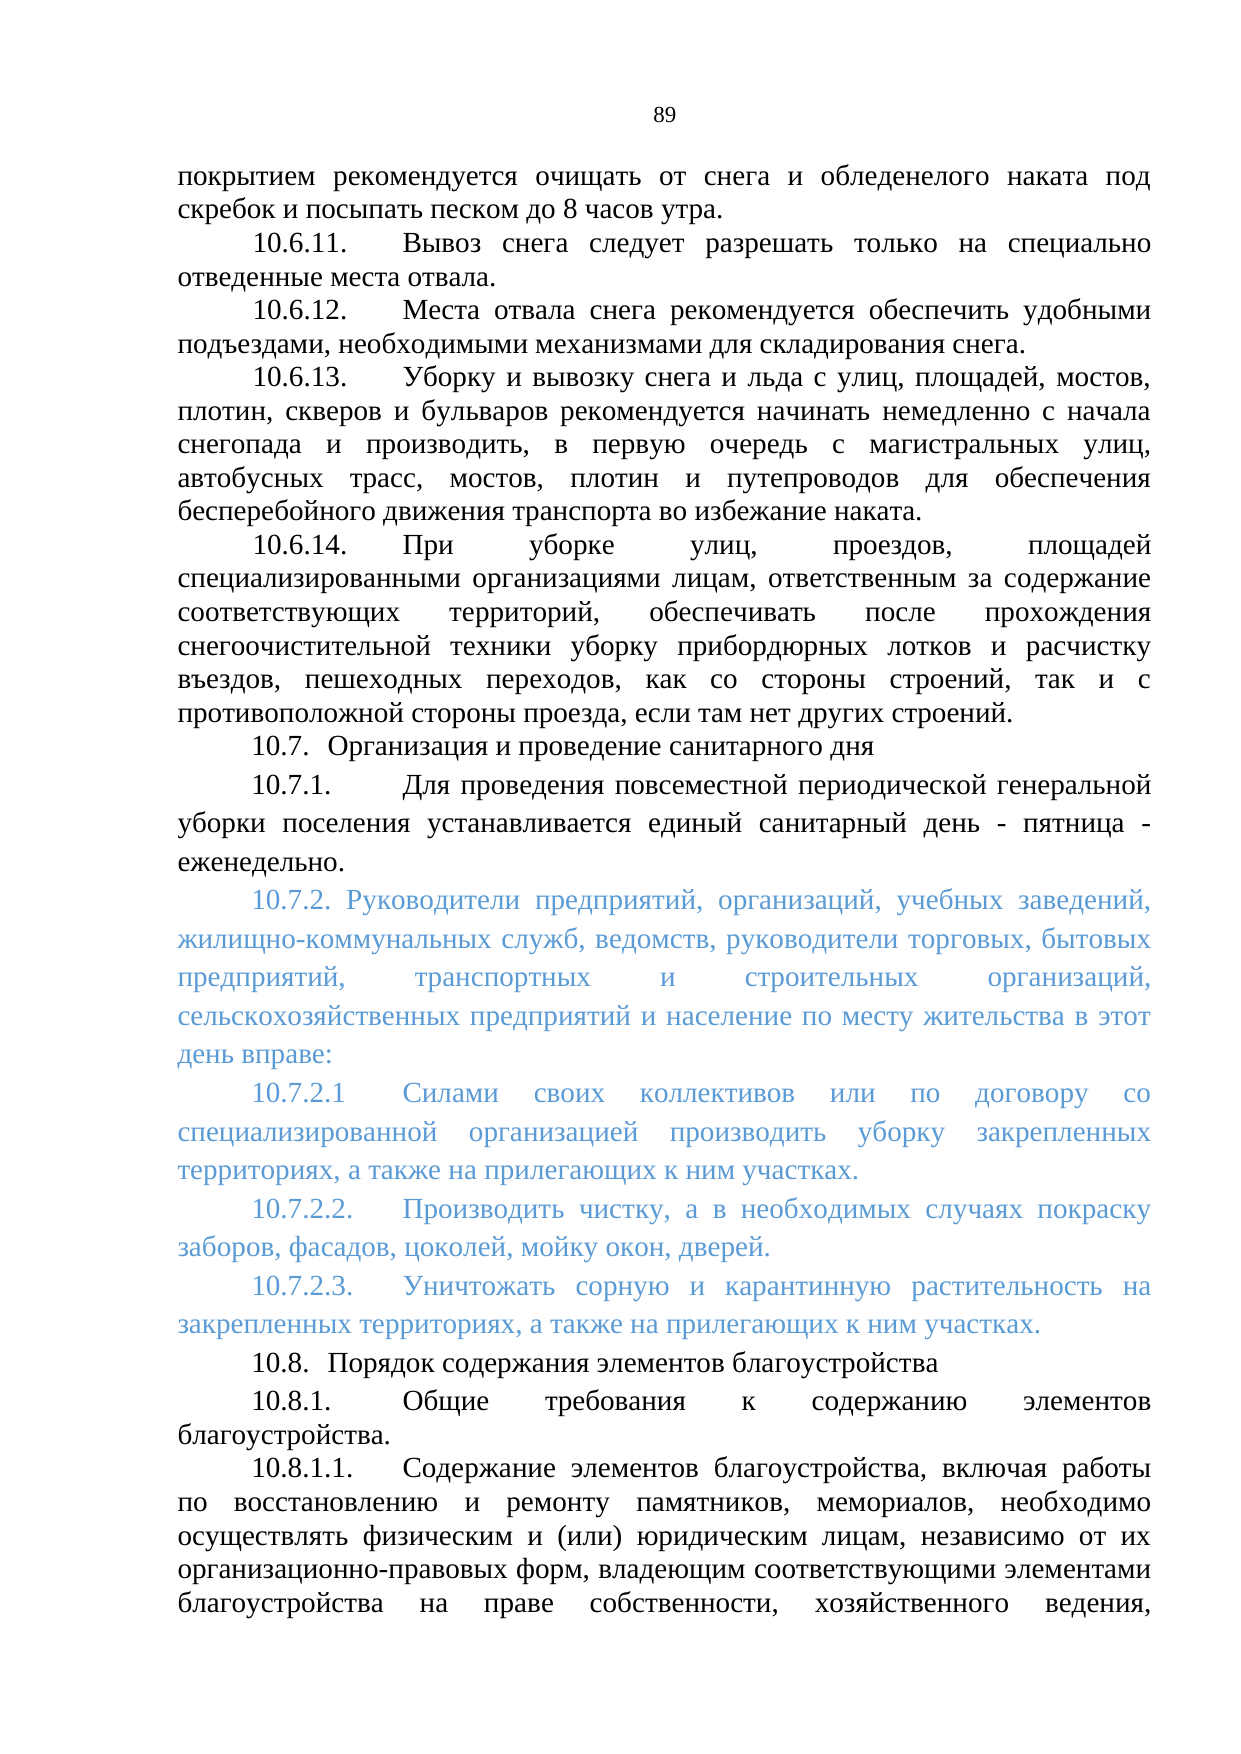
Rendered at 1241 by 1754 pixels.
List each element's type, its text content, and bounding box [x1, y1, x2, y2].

list Общие требования к содержанию элементов благоустройства. [177, 1383, 1152, 1451]
list Для проведения повсеместной периодической генеральной уборки поселения устанавливается единый санитарный день - пятница - еженедельно. [177, 767, 1152, 877]
list Производить чистку, а в необходимых случаях покраску заборов, фасадов, цоколей, мойку окон, дверей. [177, 1191, 1152, 1263]
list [177, 158, 1152, 225]
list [177, 1451, 1152, 1618]
list Силами своих коллективов или по договору со специализированной организацией производить уборку закрепленных территориях, а также на прилегающих к ним участках. [177, 1075, 1152, 1186]
list Уничтожать сорную и карантинную растительность на закрепленных территориях, а также на прилегающих к ним участках. [177, 1268, 1152, 1340]
list Организация и проведение санитарного дня [177, 728, 1152, 762]
list Вывоз снега следует разрешать только на специально отведенные места отвала. [177, 225, 1152, 292]
text 10.7.2. Руководители предприятий, организаций, учебных заведений, жилищно-коммунальных служб, ведомств, руководители торговых, бытовых предприятий, транспортных и строительных организаций, сельскохозяйственных предприятий и население по месту жительства в этот день вправе: [177, 882, 1152, 1070]
list Порядок содержания элементов благоустройства [251, 1345, 1152, 1378]
list Уборку и вывозку снега и льда с улиц, площадей, мостов, плотин, скверов и бульваров рекомендуется начинать немедленно с начала снегопада и производить, в первую очередь с магистральных улиц, автобусных трасс, мостов, плотин и путепроводов для обеспечения бесперебойного движения транспорта во избежание наката. [177, 359, 1152, 527]
list При уборке улиц, проездов, площадей специализированными организациями лицам, ответственным за содержание соответствующих территорий, обеспечивать после прохождения снегоочистительной техники уборку прибордюрных лотков и расчистку въездов, пешеходных переходов, как со стороны строений, так и с противоположной стороны проезда, если там нет других строений. [177, 527, 1152, 728]
list Места отвала снега рекомендуется обеспечить удобными подъездами, необходимыми механизмами для складирования снега. [177, 292, 1152, 359]
